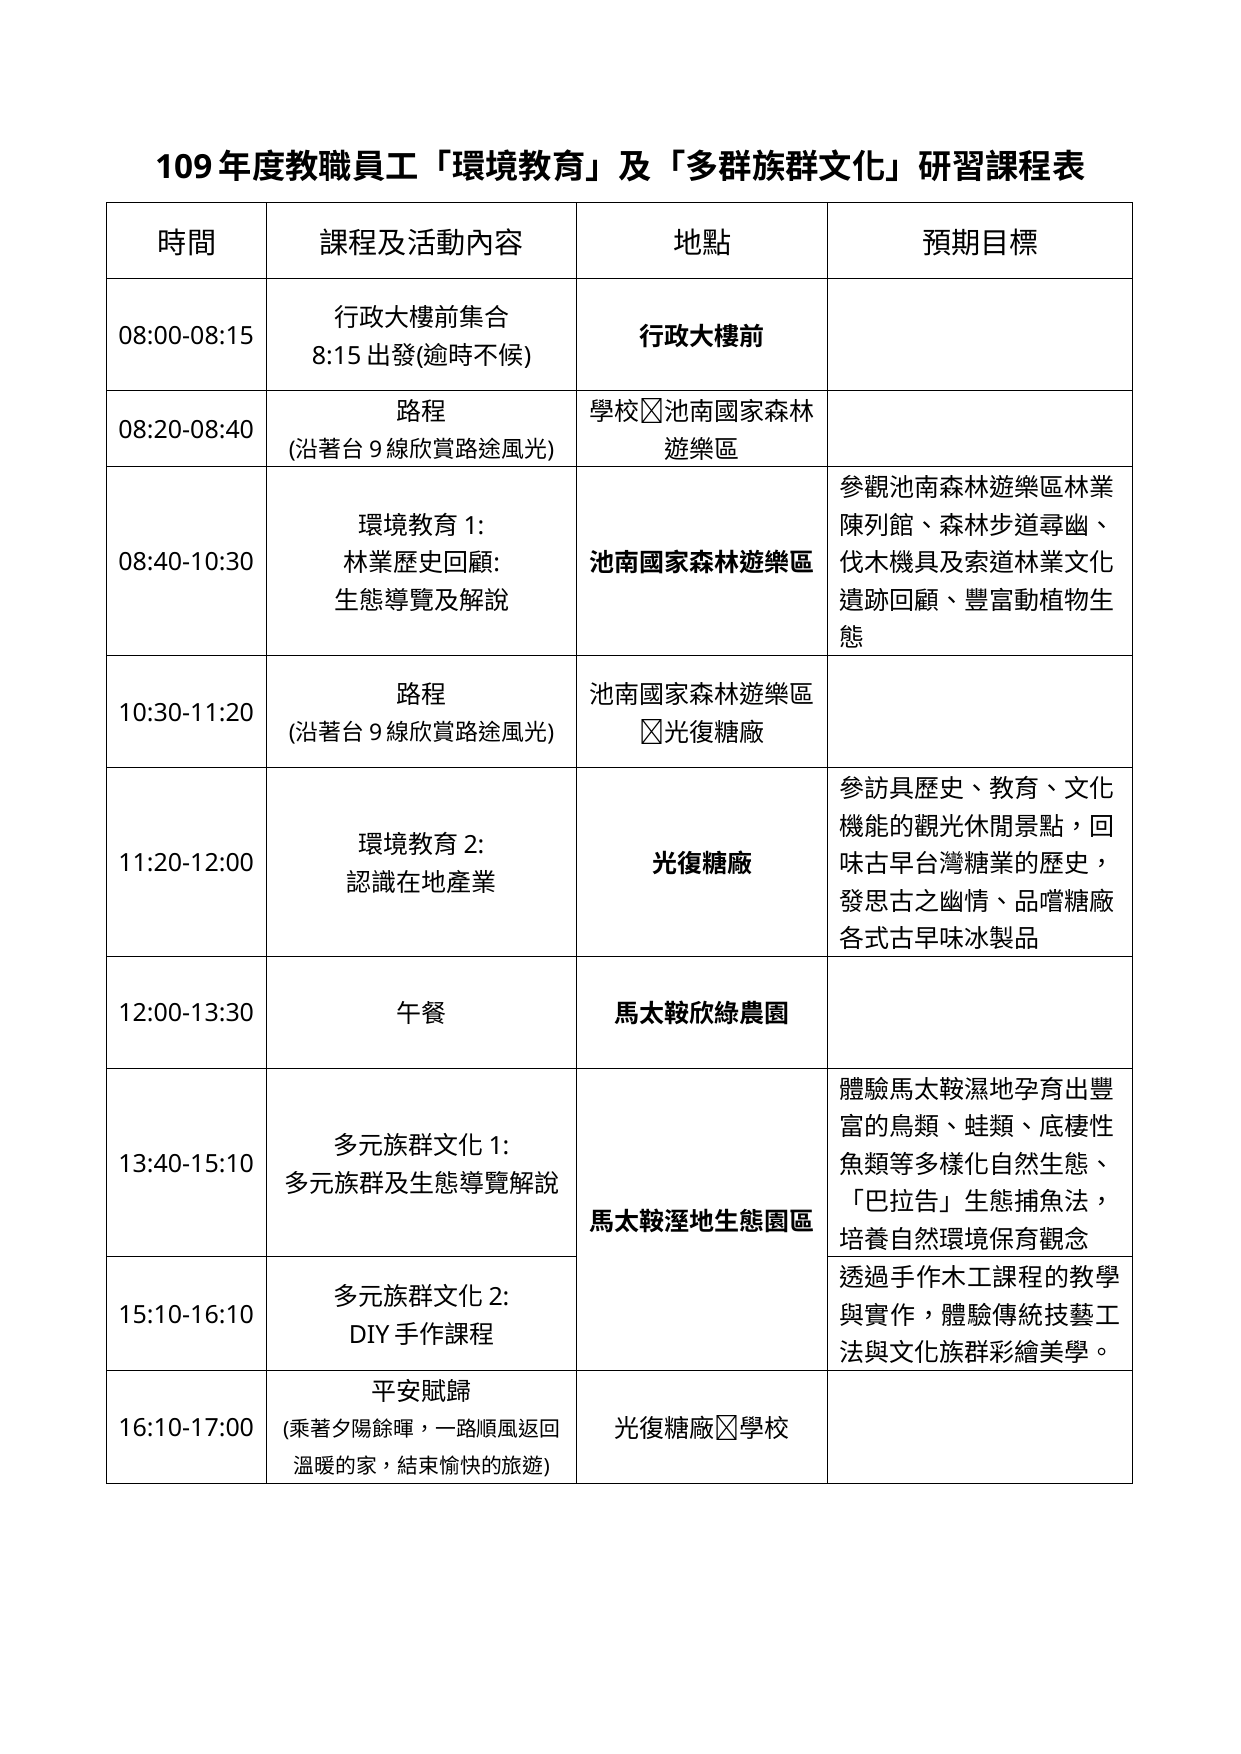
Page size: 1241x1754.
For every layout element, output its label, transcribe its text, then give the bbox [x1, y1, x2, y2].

table_cell 行政大樓前 [577, 279, 827, 390]
table_cell 學校池南國家森林遊樂區 [577, 391, 827, 466]
table_cell 池南國家森林遊樂區 [577, 467, 827, 655]
table_cell 透過手作木工課程的教學與實作，體驗傳統技藝工法與文化族群彩繪美學。 [828, 1257, 1132, 1370]
table_cell 16:10-17:00 [107, 1371, 266, 1483]
table_cell 11:20-12:00 [107, 768, 266, 956]
table_cell 馬太鞍溼地生態園區 [577, 1069, 827, 1370]
table_cell [828, 656, 1132, 767]
table_cell 環境教育1: 林業歷史回顧: 生態導覽及解說 [267, 467, 576, 655]
table_cell 體驗馬太鞍濕地孕育出豐富的鳥類、蛙類、底棲性魚類等多樣化自然生態、「巴拉告」生態捕魚法，培養自然環境保育觀念 [828, 1069, 1132, 1256]
table_cell 13:40-15:10 [107, 1069, 266, 1256]
table_header 預期目標 [828, 203, 1132, 278]
table_cell 行政大樓前集合 8:15出發(逾時不候) [267, 279, 576, 390]
table_cell 平安賦歸 (乘著夕陽餘暉，一路順風返回溫暖的家，結束愉快的旅遊) [267, 1371, 576, 1483]
table_cell [828, 957, 1132, 1068]
table_cell 參觀池南森林遊樂區林業陳列館、森林步道尋幽、伐木機具及索道林業文化遺跡回顧、豐富動植物生態 [828, 467, 1132, 655]
table_cell [828, 1371, 1132, 1483]
table_cell 環境教育2: 認識在地產業 [267, 768, 576, 956]
table_cell 午餐 [267, 957, 576, 1068]
table_cell 15:10-16:10 [107, 1257, 266, 1370]
table_cell 參訪具歷史、教育、文化機能的觀光休閒景點，回味古早台灣糖業的歷史，發思古之幽情、品嚐糖廠各式古早味冰製品 [828, 768, 1132, 956]
table_cell [828, 279, 1132, 390]
table_cell 馬太鞍欣綠農園 [577, 957, 827, 1068]
table_header 課程及活動內容 [267, 203, 576, 278]
table_header 地點 [577, 203, 827, 278]
table_cell 08:00-08:15 [107, 279, 266, 390]
table_cell 08:40-10:30 [107, 467, 266, 655]
table_cell 光復糖廠 [577, 768, 827, 956]
table_cell 多元族群文化2: DIY手作課程 [267, 1257, 576, 1370]
table_cell 路程 (沿著台9線欣賞路途風光) [267, 391, 576, 466]
table_cell 光復糖廠學校 [577, 1371, 827, 1483]
table_cell 10:30-11:20 [107, 656, 266, 767]
table_cell 池南國家森林遊樂區光復糖廠 [577, 656, 827, 767]
table_cell 12:00-13:30 [107, 957, 266, 1068]
text 109年度教職員工「環境教育」及「多群族群文化」研習課程表 [118, 127, 1122, 202]
table_cell [828, 391, 1132, 466]
table_header 時間 [107, 203, 266, 278]
table_cell 路程 (沿著台9線欣賞路途風光) [267, 656, 576, 767]
table_cell 08:20-08:40 [107, 391, 266, 466]
table_cell 多元族群文化1: 多元族群及生態導覽解說 [267, 1069, 576, 1256]
